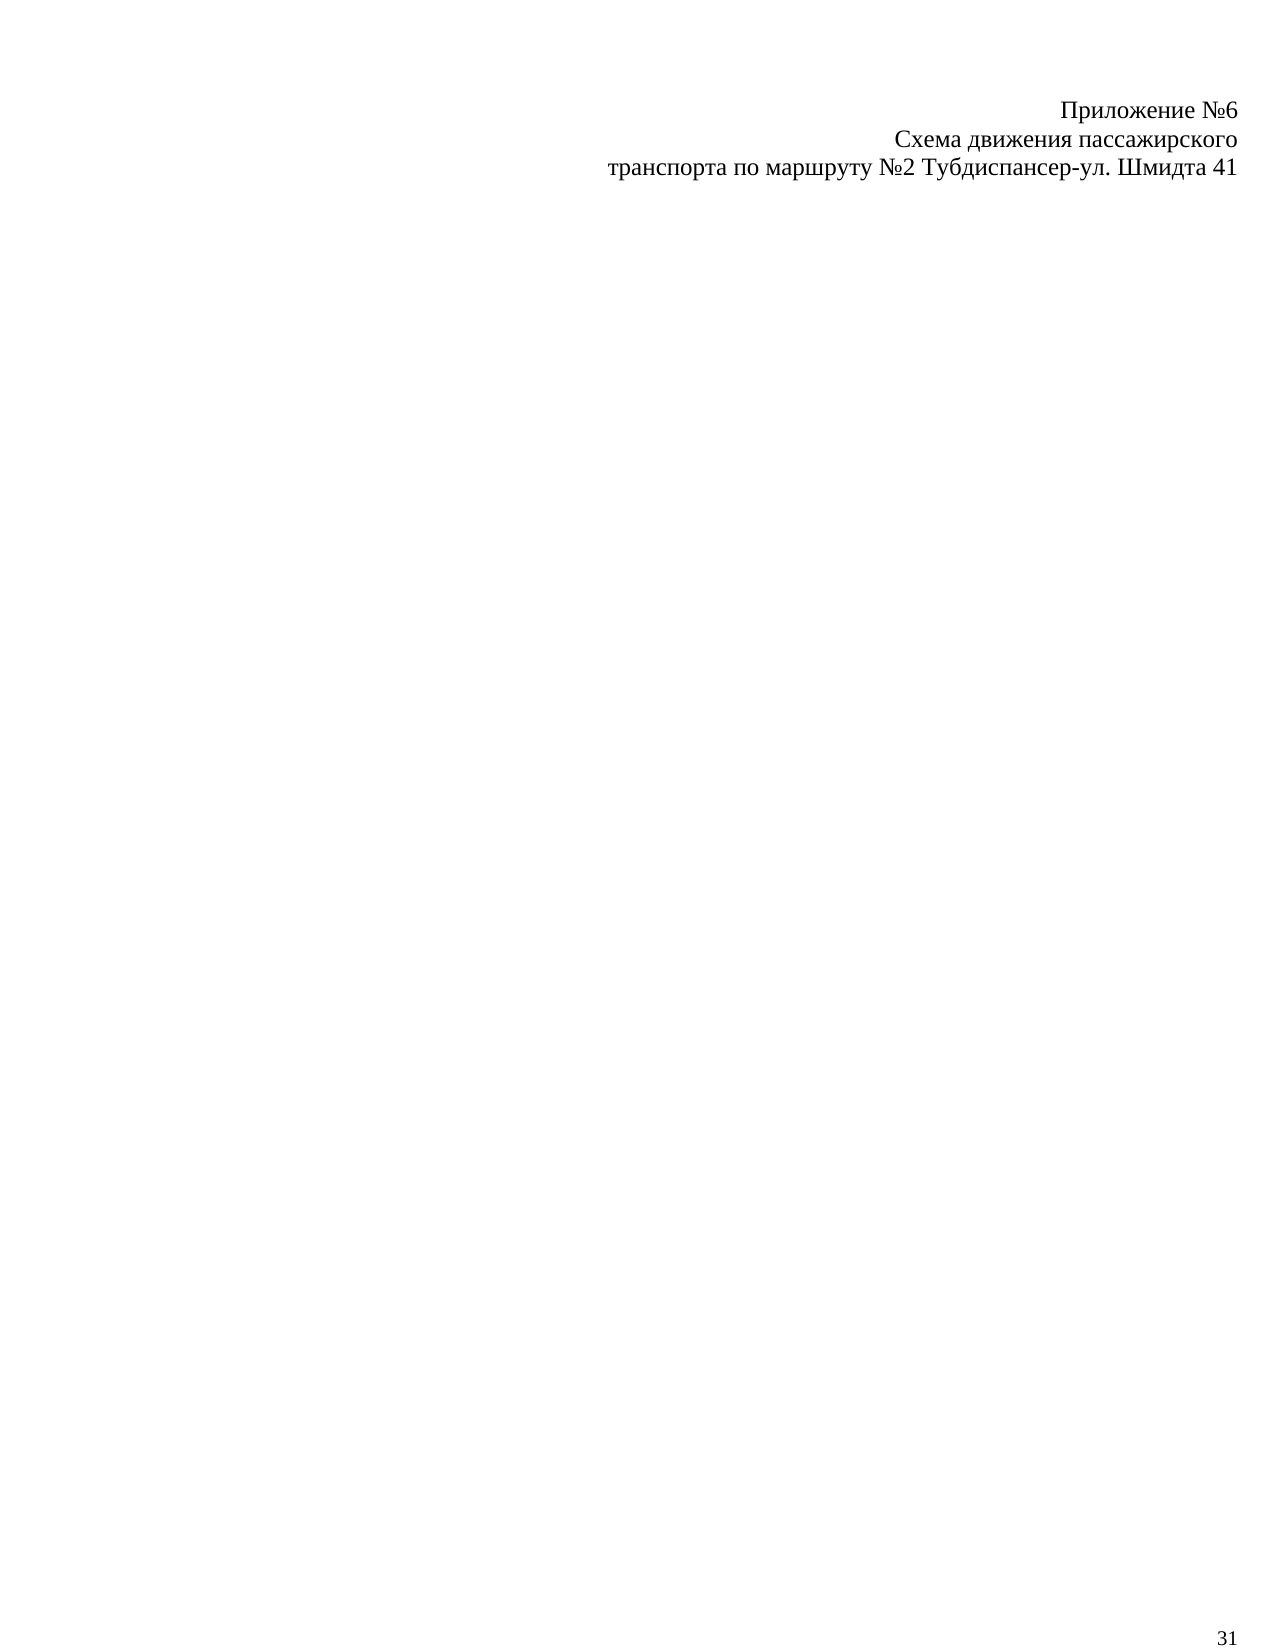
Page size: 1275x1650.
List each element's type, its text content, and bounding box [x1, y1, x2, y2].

text Приложение №6 [83, 95, 1238, 124]
text транспорта по маршруту №2 Тубдиспансер-ул. Шмидта 41 [83, 152, 1238, 181]
text Схема движения пассажирского [83, 124, 1238, 152]
